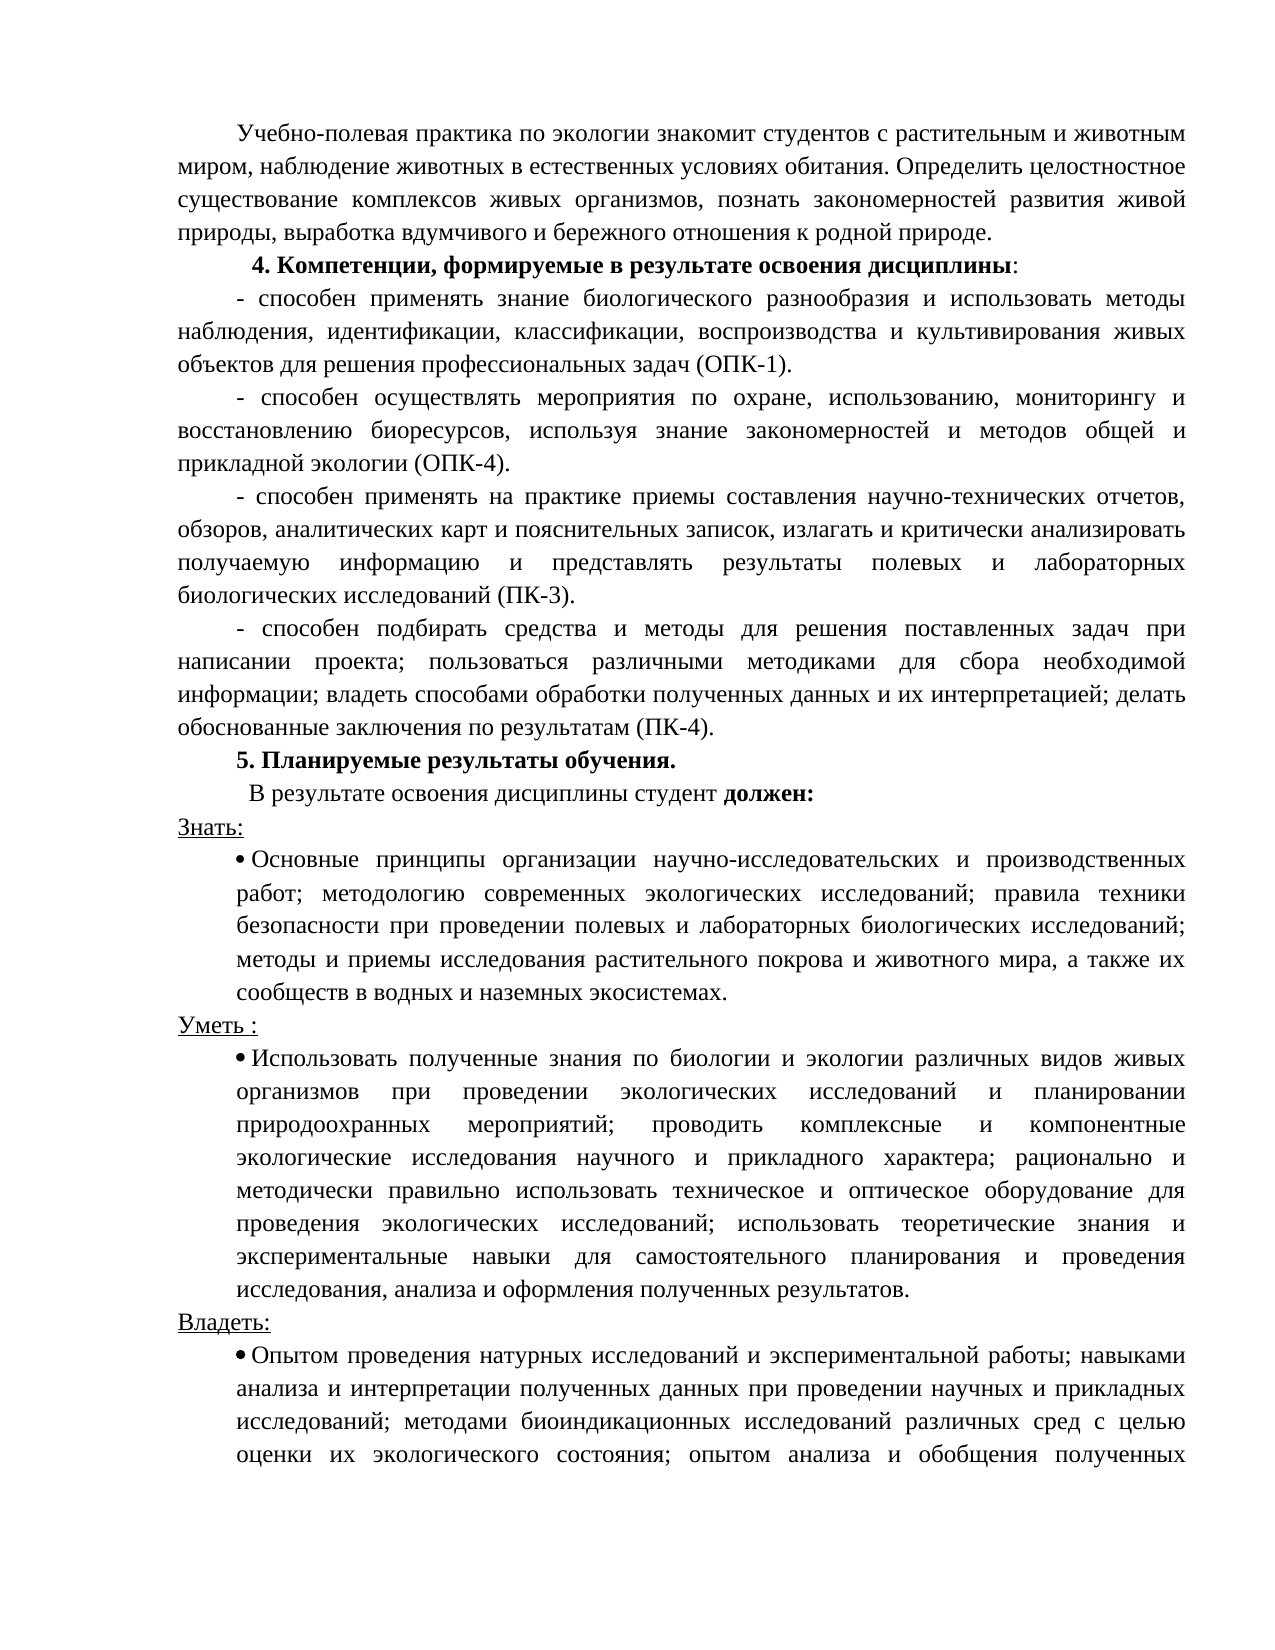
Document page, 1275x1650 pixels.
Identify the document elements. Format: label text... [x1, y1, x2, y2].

text 5. Планируемые результаты обучения. [177, 746, 1186, 774]
text - способен осуществлять мероприятия по охране, использованию, мониторингу и восстановлению биоресурсов, используя знание закономерностей и методов общей и прикладной экологии (ОПК-4). [177, 382, 1186, 477]
text Знать: [177, 812, 1186, 840]
text Учебно-полевая практика по экологии знакомит студентов с растительным и животным миром, наблюдение животных в естественных условиях обитания. Определить целостностное существование комплексов живых организмов, познать закономерностей развития живой природы, выработка вдумчивого и бережного отношения к родной природе. [177, 118, 1186, 246]
text Уметь : [177, 1010, 1186, 1038]
text В результате освоения дисциплины студент должен: [207, 778, 1186, 807]
list Использовать полученные знания по биологии и экологии различных видов живых организмов при проведении экологических исследований и планировании природоохранных мероприятий; проводить комплексные и компонентные экологические исследования научного и прикладного характера; рационально и методически правильно использовать техническое и оптическое оборудование для проведения экологических исследований; использовать теоретические знания и экспериментальные навыки для самостоятельного планирования и проведения исследования, анализа и оформления полученных результатов. [236, 1043, 1186, 1303]
text - способен подбирать средства и методы для решения поставленных задач при написании проекта; пользоваться различными методиками для сбора необходимой информации; владеть способами обработки полученных данных и их интерпретацией; делать обоснованные заключения по результатам (ПК-4). [177, 613, 1186, 741]
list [236, 1340, 1186, 1468]
text - способен применять знание биологического разнообразия и использовать методы наблюдения, идентификации, классификации, воспроизводства и культивирования живых объектов для решения профессиональных задач (ОПК-1). [177, 283, 1186, 378]
text Владеть: [177, 1307, 1186, 1336]
text - способен применять на практике приемы составления научно-технических отчетов, обзоров, аналитических карт и пояснительных записок, излагать и критически анализировать получаемую информацию и представлять результаты полевых и лабораторных биологических исследований (ПК-3). [177, 481, 1186, 609]
list Основные принципы организации научно-исследовательских и производственных работ; методологию современных экологических исследований; правила техники безопасности при проведении полевых и лабораторных биологических исследований; методы и приемы исследования растительного покрова и животного мира, а также их сообществ в водных и наземных экосистемах. [236, 844, 1186, 1005]
text 4. Компетенции, формируемые в результате освоения дисциплины: [178, 250, 1186, 279]
